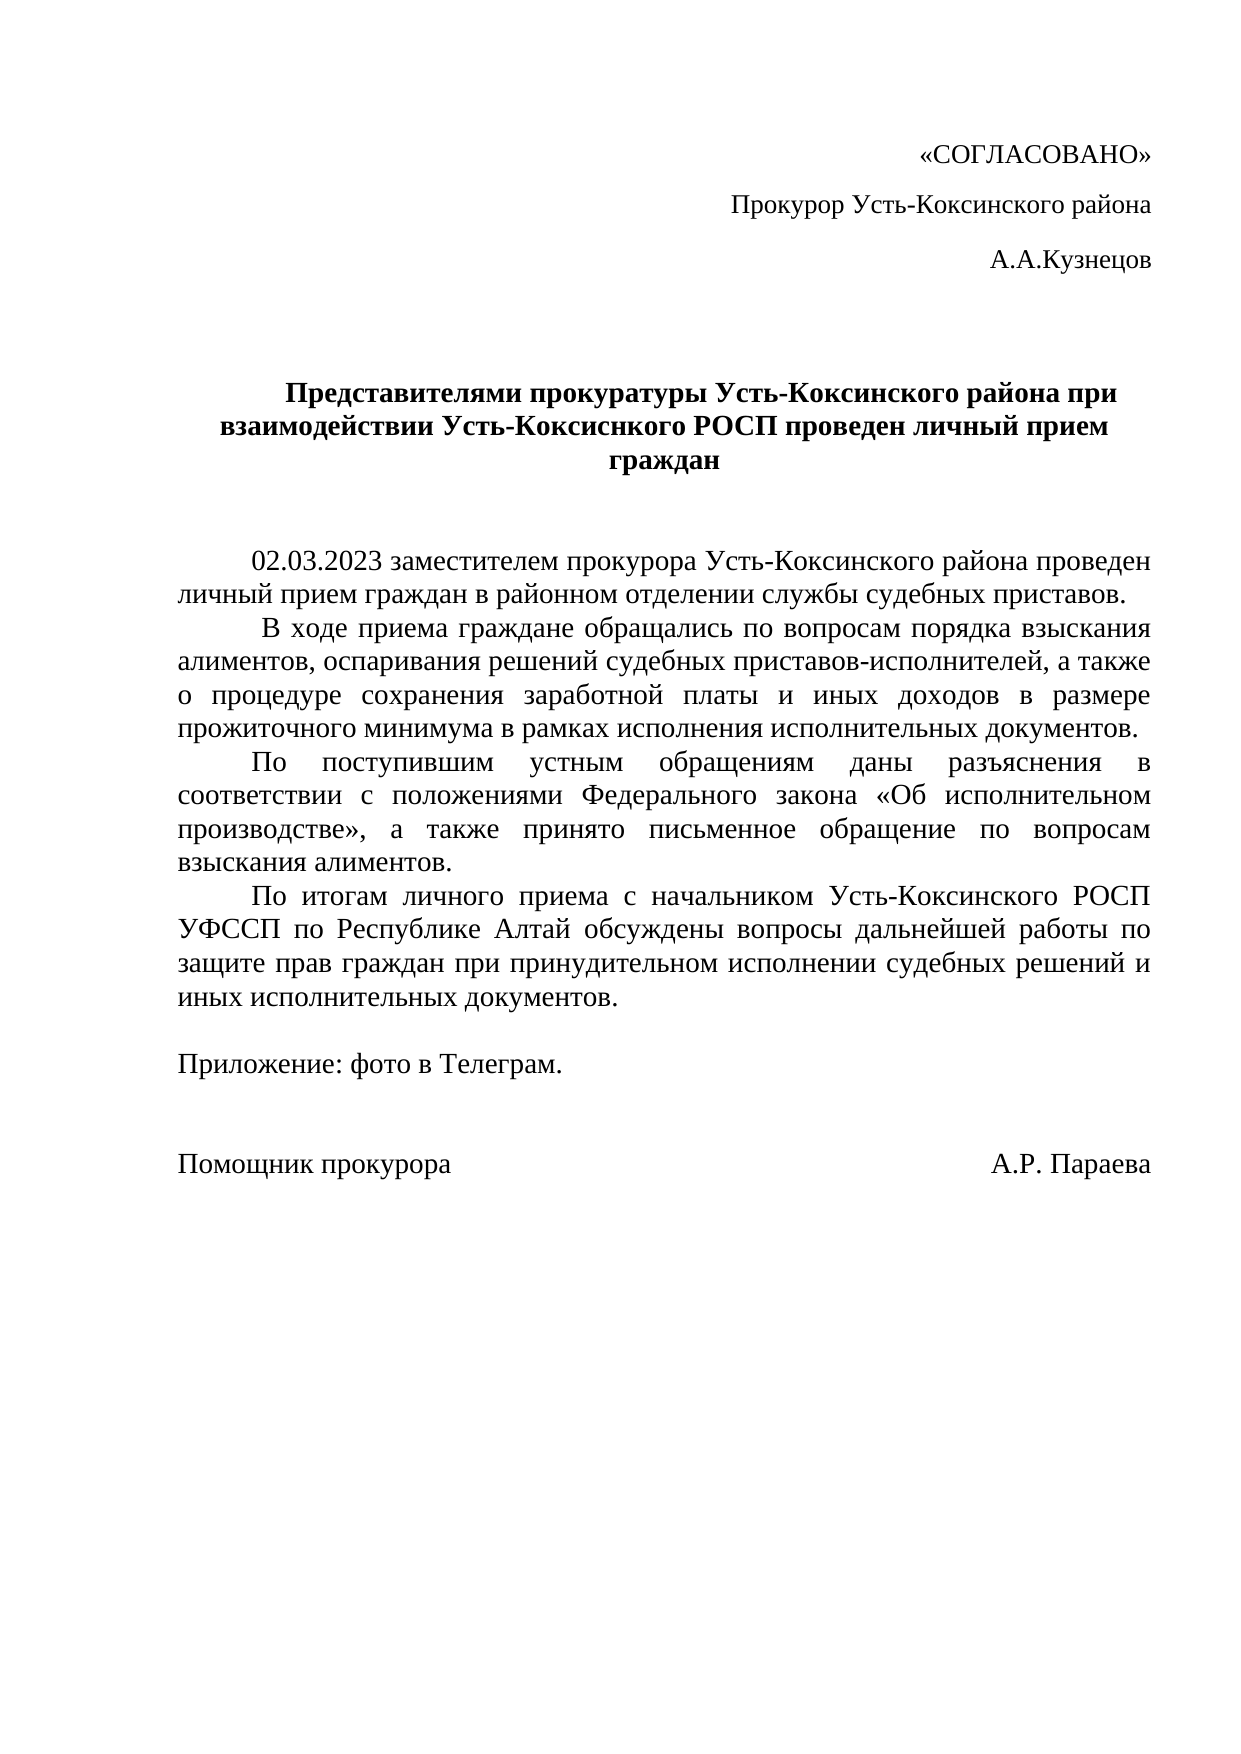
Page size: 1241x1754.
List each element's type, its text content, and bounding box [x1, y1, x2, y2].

text Прокурор Усть-Коксинского района [177, 193, 1152, 218]
text По поступившим устным обращениям даны разъяснения в соответствии с положениями Федерального закона «Об исполнительном производстве», а также принято письменное обращение по вопросам взыскания алиментов. [177, 744, 1152, 878]
text Приложение: фото в Телеграм. [177, 1046, 1152, 1079]
text 02.03.2023 заместителем прокурора Усть-Коксинского района проведен личный прием граждан в районном отделении службы судебных приставов. [177, 543, 1152, 610]
text А.А.Кузнецов [177, 243, 1152, 274]
text По итогам личного приема с начальником Усть-Коксинского РОСП УФССП по Республике Алтай обсуждены вопросы дальнейшей работы по защите прав граждан при принудительном исполнении судебных решений и иных исполнительных документов. [177, 878, 1152, 1012]
text «СОГЛАСОВАНО» [177, 143, 1152, 168]
text Представителями прокуратуры Усть-Коксинского района при взаимодействии Усть-Коксиснкого РОСП проведен личный прием граждан [177, 375, 1152, 476]
text Помощник прокурора А.Р. Параева [177, 1146, 1152, 1180]
text В ходе приема граждане обращались по вопросам порядка взыскания алиментов, оспаривания решений судебных приставов-исполнителей, а также о процедуре сохранения заработной платы и иных доходов в размере прожиточного минимума в рамках исполнения исполнительных документов. [177, 610, 1152, 744]
